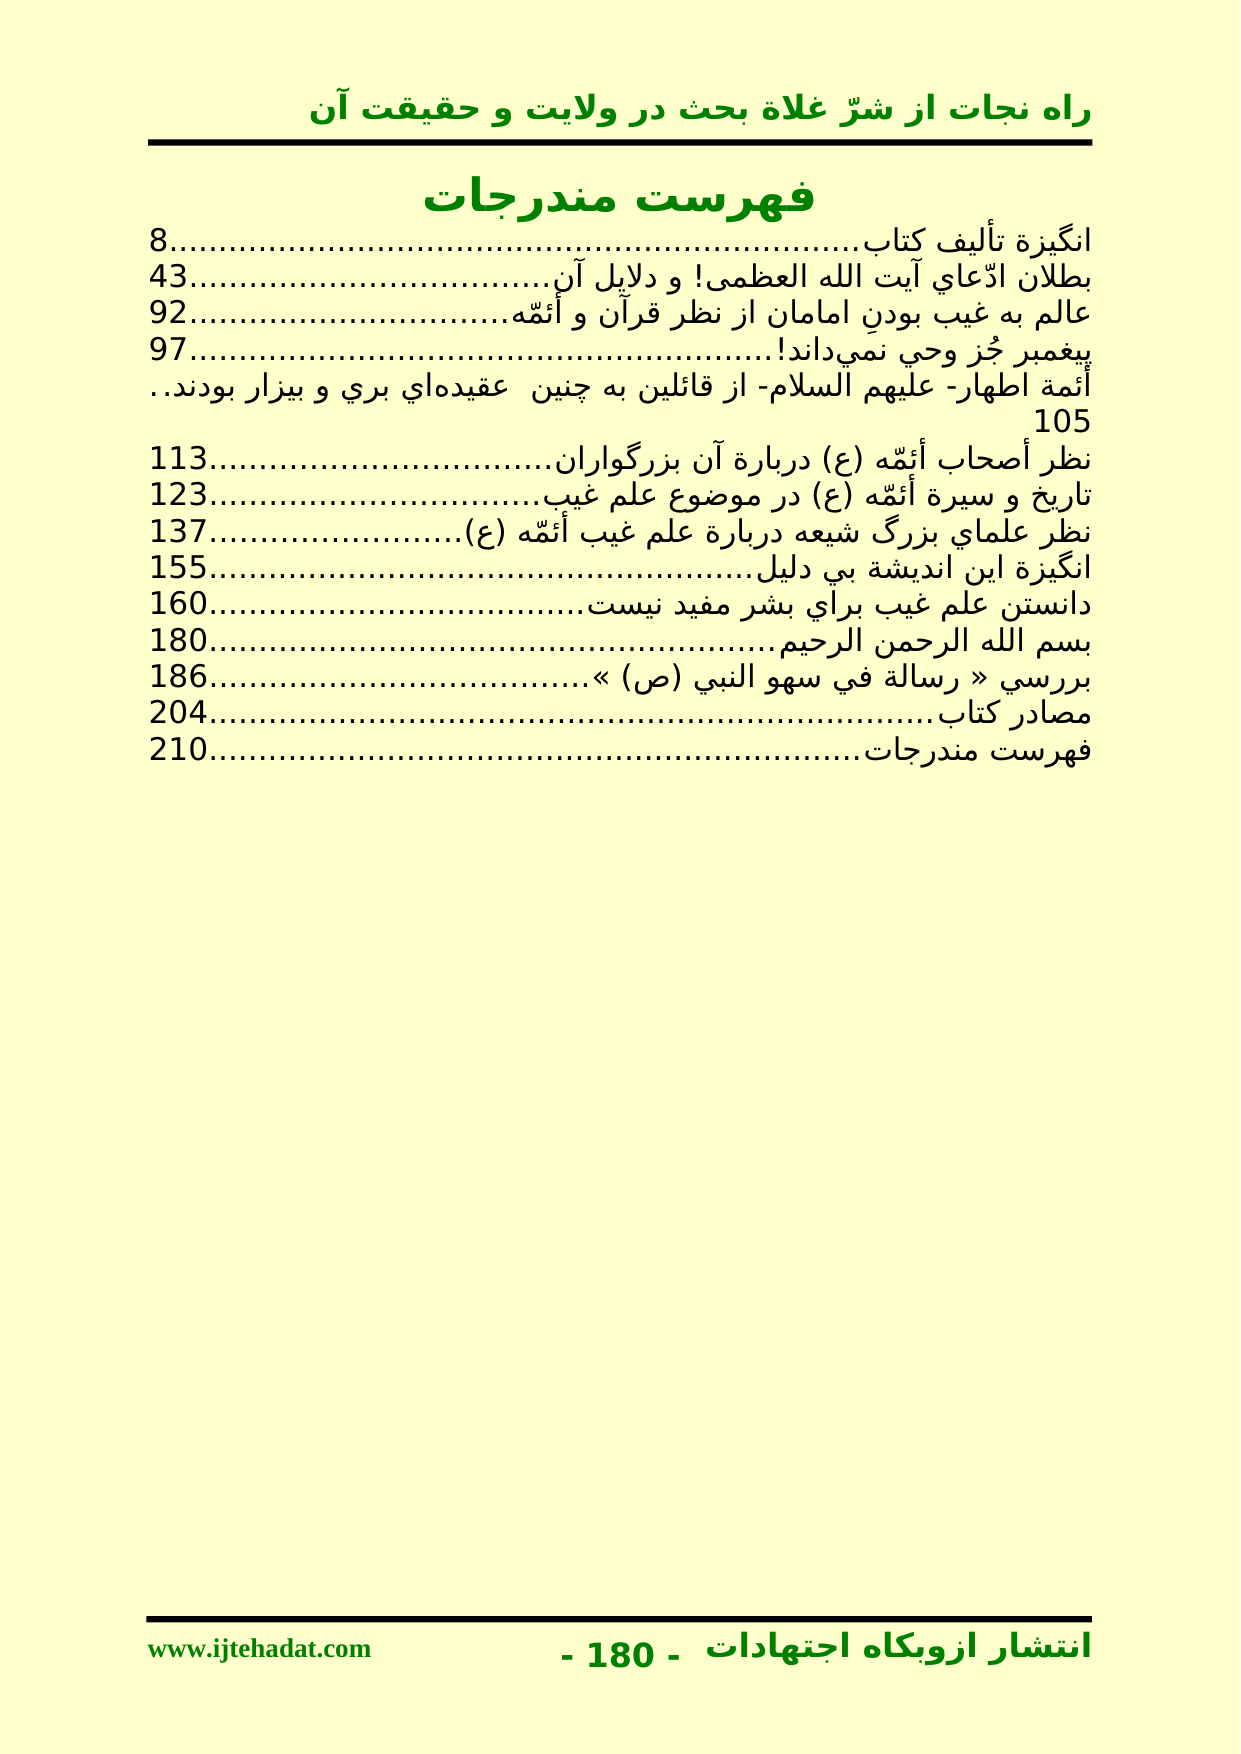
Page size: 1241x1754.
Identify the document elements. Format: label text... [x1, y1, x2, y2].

text عالم به غيب بودنِ امامان از نظر قرآن و أئمّه 92 [148, 295, 1092, 331]
text انگيزة اين انديشة بي دليل 155 [148, 549, 1092, 586]
text نظر أصحاب أئمّه (ع) دربارة آن بزرگواران 113 [148, 440, 1092, 477]
text دانستن علم غيب براي بشر مفيد نيست 160 [148, 586, 1092, 622]
text فهرست مندرجات [148, 169, 1092, 222]
text مصادر كتاب 204 [148, 695, 1092, 731]
text تاريخ و سيرة أئمّه (ع) در موضوع علم غيب 123 [148, 477, 1092, 513]
text پيغمبر جُز وحي نمي‌داند! 97 [148, 331, 1092, 367]
text انگيزة تأليف كتاب 8 [148, 222, 1092, 258]
text بطلان ادّعاي آيت الله العظمى! و دلايل آن 43 [148, 258, 1092, 295]
text نظر علماي بزرگ شيعه دربارة علم غيب أئمّه (ع) 137 [148, 513, 1092, 549]
text أئمة اطهار- عليهم السلام- از قائلين به چنين عقيده‌اي بري و بيزار بودند 105 [148, 367, 1092, 440]
text بررسي « رسالة في سهو النبي (ص) » 186 [148, 658, 1092, 695]
text فهرست مندرجات 210 [148, 731, 1092, 767]
text بسم الله الرحمن الرحيم 180 [148, 622, 1092, 658]
